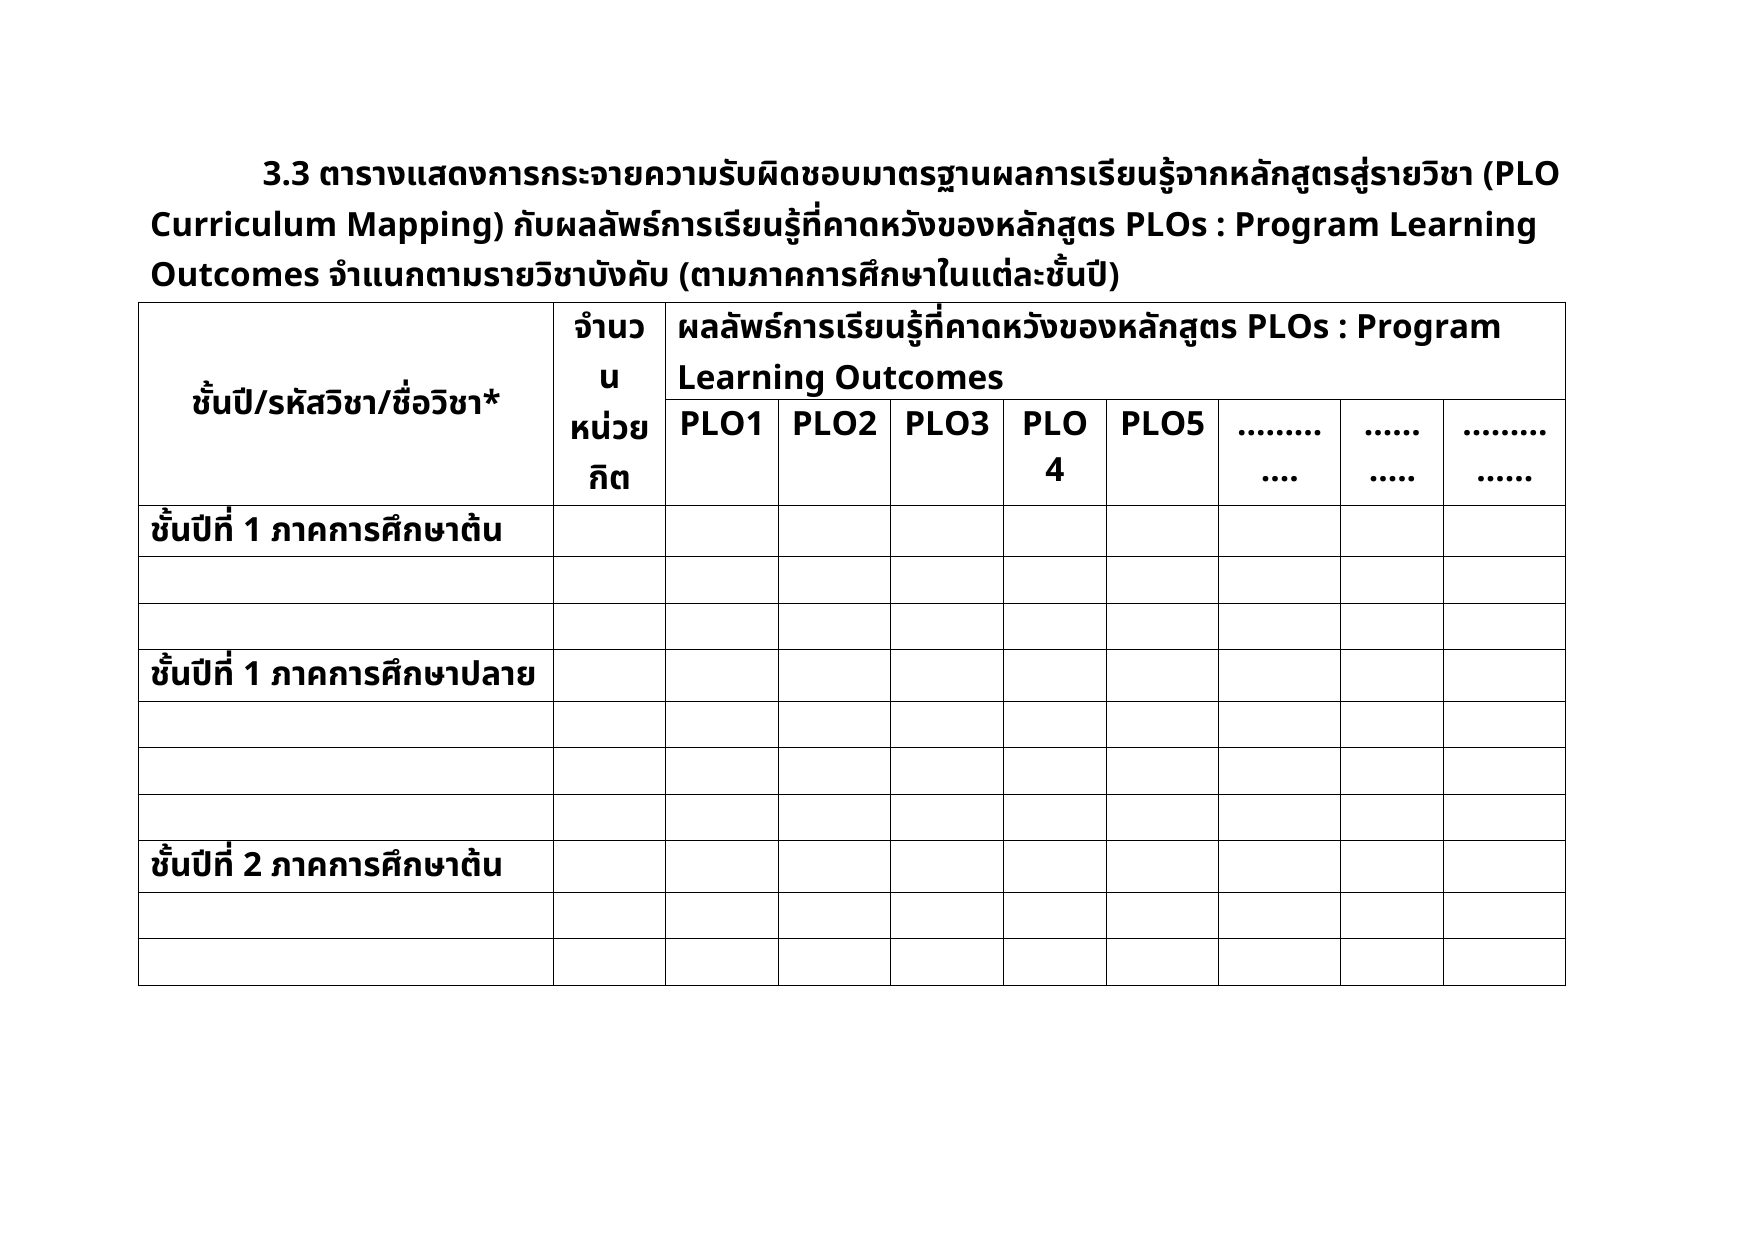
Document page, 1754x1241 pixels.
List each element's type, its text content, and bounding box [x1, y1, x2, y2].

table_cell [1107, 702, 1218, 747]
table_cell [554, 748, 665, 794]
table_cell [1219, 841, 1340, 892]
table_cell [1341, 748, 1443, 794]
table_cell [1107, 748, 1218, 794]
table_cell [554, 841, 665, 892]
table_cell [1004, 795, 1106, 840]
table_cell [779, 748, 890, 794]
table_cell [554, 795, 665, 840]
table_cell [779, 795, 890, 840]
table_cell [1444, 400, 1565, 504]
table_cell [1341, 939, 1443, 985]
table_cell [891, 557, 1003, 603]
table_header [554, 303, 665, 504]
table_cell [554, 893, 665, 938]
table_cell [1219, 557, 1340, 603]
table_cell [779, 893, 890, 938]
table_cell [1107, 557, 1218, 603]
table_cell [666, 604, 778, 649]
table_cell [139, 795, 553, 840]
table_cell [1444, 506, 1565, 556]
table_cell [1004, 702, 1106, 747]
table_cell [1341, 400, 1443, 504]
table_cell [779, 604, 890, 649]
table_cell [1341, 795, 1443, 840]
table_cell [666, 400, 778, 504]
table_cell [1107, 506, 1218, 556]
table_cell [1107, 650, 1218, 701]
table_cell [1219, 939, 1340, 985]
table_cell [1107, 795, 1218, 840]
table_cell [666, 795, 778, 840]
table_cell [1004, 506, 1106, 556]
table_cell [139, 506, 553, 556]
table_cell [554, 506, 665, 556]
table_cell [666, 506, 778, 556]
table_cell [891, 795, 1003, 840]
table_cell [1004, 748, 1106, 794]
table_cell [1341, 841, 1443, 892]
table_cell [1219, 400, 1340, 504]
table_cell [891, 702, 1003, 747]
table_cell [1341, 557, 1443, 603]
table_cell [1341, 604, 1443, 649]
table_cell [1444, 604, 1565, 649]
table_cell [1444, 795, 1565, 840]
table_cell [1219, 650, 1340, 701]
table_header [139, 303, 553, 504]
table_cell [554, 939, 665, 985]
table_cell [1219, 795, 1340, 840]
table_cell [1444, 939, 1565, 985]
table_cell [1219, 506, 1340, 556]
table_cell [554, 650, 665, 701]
text 3.3 ตารางแสดงการกระจายความรับผิดชอบมาตรฐานผลการเรียนรู้จากหลักสูตรสู่รายวิชา (PLO Curriculum Mapping) กับผลลัพธ์การเรียนรู้ที่คาดหวังของหลักสูตร PLOs : Program Learning Outcomes จำแนกตามรายวิชาบังคับ (ตามภาคการศึกษาในแต่ละชั้นปี) [150, 150, 1604, 302]
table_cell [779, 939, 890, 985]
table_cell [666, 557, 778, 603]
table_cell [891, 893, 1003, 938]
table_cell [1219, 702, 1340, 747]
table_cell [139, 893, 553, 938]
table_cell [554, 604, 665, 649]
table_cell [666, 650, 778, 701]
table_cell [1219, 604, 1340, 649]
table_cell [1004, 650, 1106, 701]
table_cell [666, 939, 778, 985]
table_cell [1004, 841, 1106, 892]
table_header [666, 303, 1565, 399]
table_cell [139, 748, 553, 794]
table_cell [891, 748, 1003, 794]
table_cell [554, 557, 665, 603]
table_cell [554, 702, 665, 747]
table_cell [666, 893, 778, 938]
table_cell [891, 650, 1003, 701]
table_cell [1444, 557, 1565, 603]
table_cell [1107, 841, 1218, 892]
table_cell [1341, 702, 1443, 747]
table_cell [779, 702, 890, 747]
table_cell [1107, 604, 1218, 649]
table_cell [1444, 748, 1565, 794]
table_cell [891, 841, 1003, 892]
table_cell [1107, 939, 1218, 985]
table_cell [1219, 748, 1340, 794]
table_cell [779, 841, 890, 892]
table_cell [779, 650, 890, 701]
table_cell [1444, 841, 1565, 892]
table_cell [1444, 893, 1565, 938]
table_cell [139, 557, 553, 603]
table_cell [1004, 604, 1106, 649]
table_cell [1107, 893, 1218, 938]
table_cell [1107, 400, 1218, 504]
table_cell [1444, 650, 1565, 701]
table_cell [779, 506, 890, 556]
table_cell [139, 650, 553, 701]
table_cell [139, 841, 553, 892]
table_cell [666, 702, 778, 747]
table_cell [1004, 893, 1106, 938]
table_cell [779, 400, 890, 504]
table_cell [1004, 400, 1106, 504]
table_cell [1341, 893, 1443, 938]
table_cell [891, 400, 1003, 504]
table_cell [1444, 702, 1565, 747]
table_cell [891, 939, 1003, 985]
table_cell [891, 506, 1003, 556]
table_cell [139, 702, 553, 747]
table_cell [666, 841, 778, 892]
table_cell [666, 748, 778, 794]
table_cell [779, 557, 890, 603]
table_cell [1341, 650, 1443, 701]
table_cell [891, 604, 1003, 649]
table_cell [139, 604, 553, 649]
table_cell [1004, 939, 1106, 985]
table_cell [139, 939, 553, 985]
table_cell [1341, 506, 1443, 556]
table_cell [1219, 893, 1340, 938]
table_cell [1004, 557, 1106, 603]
